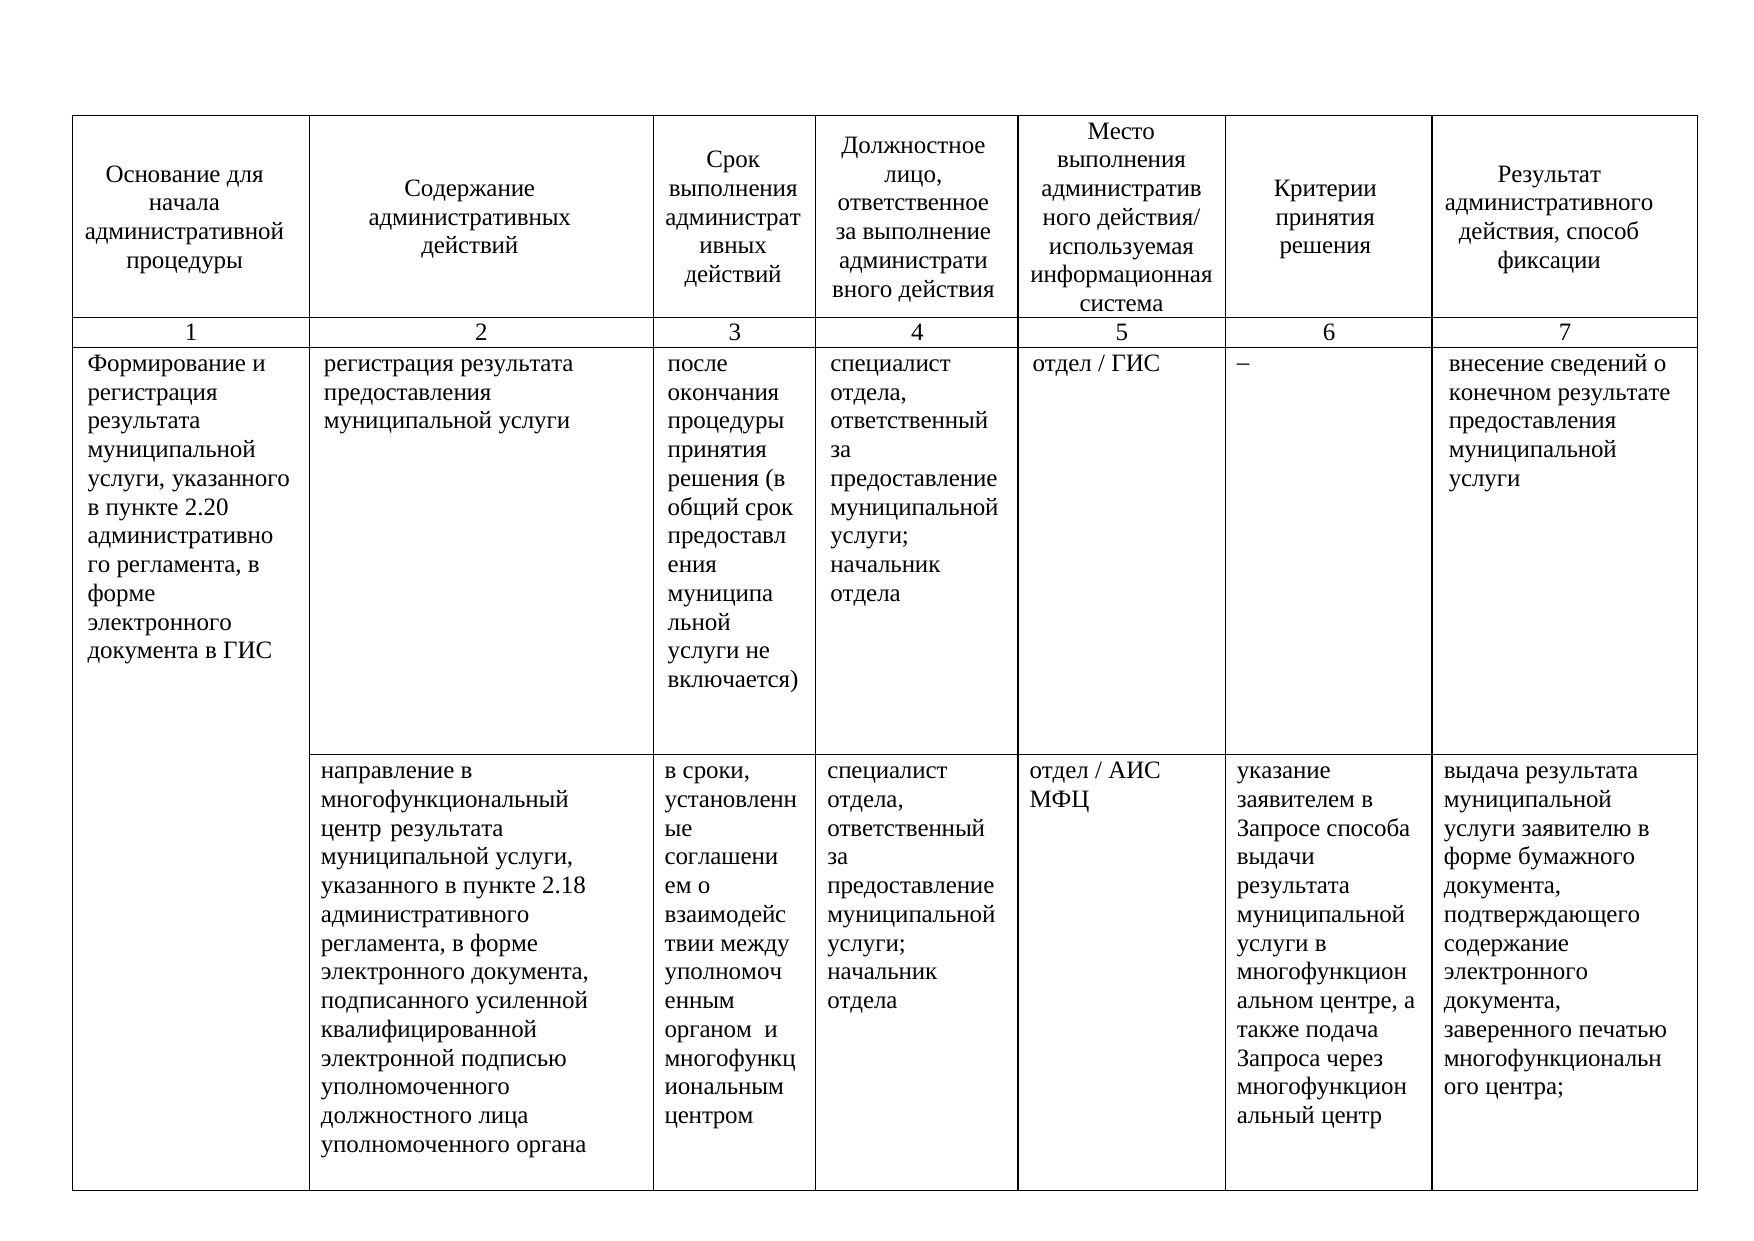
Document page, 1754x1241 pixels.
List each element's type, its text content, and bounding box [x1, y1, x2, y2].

table_cell Основание для начала административной процедуры [73, 116, 309, 317]
table_cell регистрация результата предоставления муниципальной услуги [310, 348, 653, 754]
table_cell отдел / ГИС [1019, 348, 1225, 754]
table_cell 1 [73, 318, 309, 347]
table_cell Результат административного действия, способ фиксации [1433, 116, 1697, 317]
table_cell направление в многофункциональный центр результата муниципальной услуги, указанного в пункте 2.18 административного регламента, в форме электронного документа, подписанного усиленной квалифицированной электронной подписью уполномоченного должностного лица уполномоченного органа [310, 755, 653, 1189]
table_cell указание заявителем в Запросе способа выдачи результата муниципальной услуги в многофункциональном центре, а также подача Запроса через многофункциональный центр [1226, 755, 1431, 1189]
table_cell отдел / АИС МФЦ [1019, 755, 1225, 1189]
table_cell выдача результата муниципальной услуги заявителю в форме бумажного документа, подтверждающего содержание электронного документа, заверенного печатью многофункционального центра; [1433, 755, 1697, 1189]
table_cell 4 [816, 318, 1017, 347]
table_cell после окончания процедуры принятия решения (в общий срок предоставления муниципальной услуги не включается) [654, 348, 815, 754]
table_cell 5 [1019, 318, 1225, 347]
table_cell специалист отдела, ответственный за предоставление муниципальной услуги; начальник отдела [816, 755, 1017, 1189]
table_cell 7 [1433, 318, 1697, 347]
table_cell Критерии принятия решения [1226, 116, 1431, 317]
table_cell – [1226, 348, 1431, 754]
table_cell Формирование и регистрация результата муниципальной услуги, указанного в пункте 2.20 административного регламента, в форме электронного документа в ГИС [73, 348, 309, 1189]
table_cell Содержание административных действий [310, 116, 653, 317]
table_cell специалист отдела, ответственный за предоставление муниципальной услуги; начальник отдела [816, 348, 1017, 754]
table_cell в сроки, установленные соглашением о взаимодействии между уполномоченным органом и многофункциональным центром [654, 755, 815, 1189]
table_cell Срок выполнения административных действий [654, 116, 815, 317]
table_cell 2 [310, 318, 653, 347]
table_cell Должностное лицо, ответственное за выполнение административного действия [816, 116, 1017, 317]
table_cell 3 [654, 318, 815, 347]
table_cell Место выполнения административного действия/ используемая информационная система [1019, 116, 1225, 317]
table_cell внесение сведений о конечном результате предоставления муниципальной услуги [1433, 348, 1697, 754]
table_cell 6 [1226, 318, 1431, 347]
